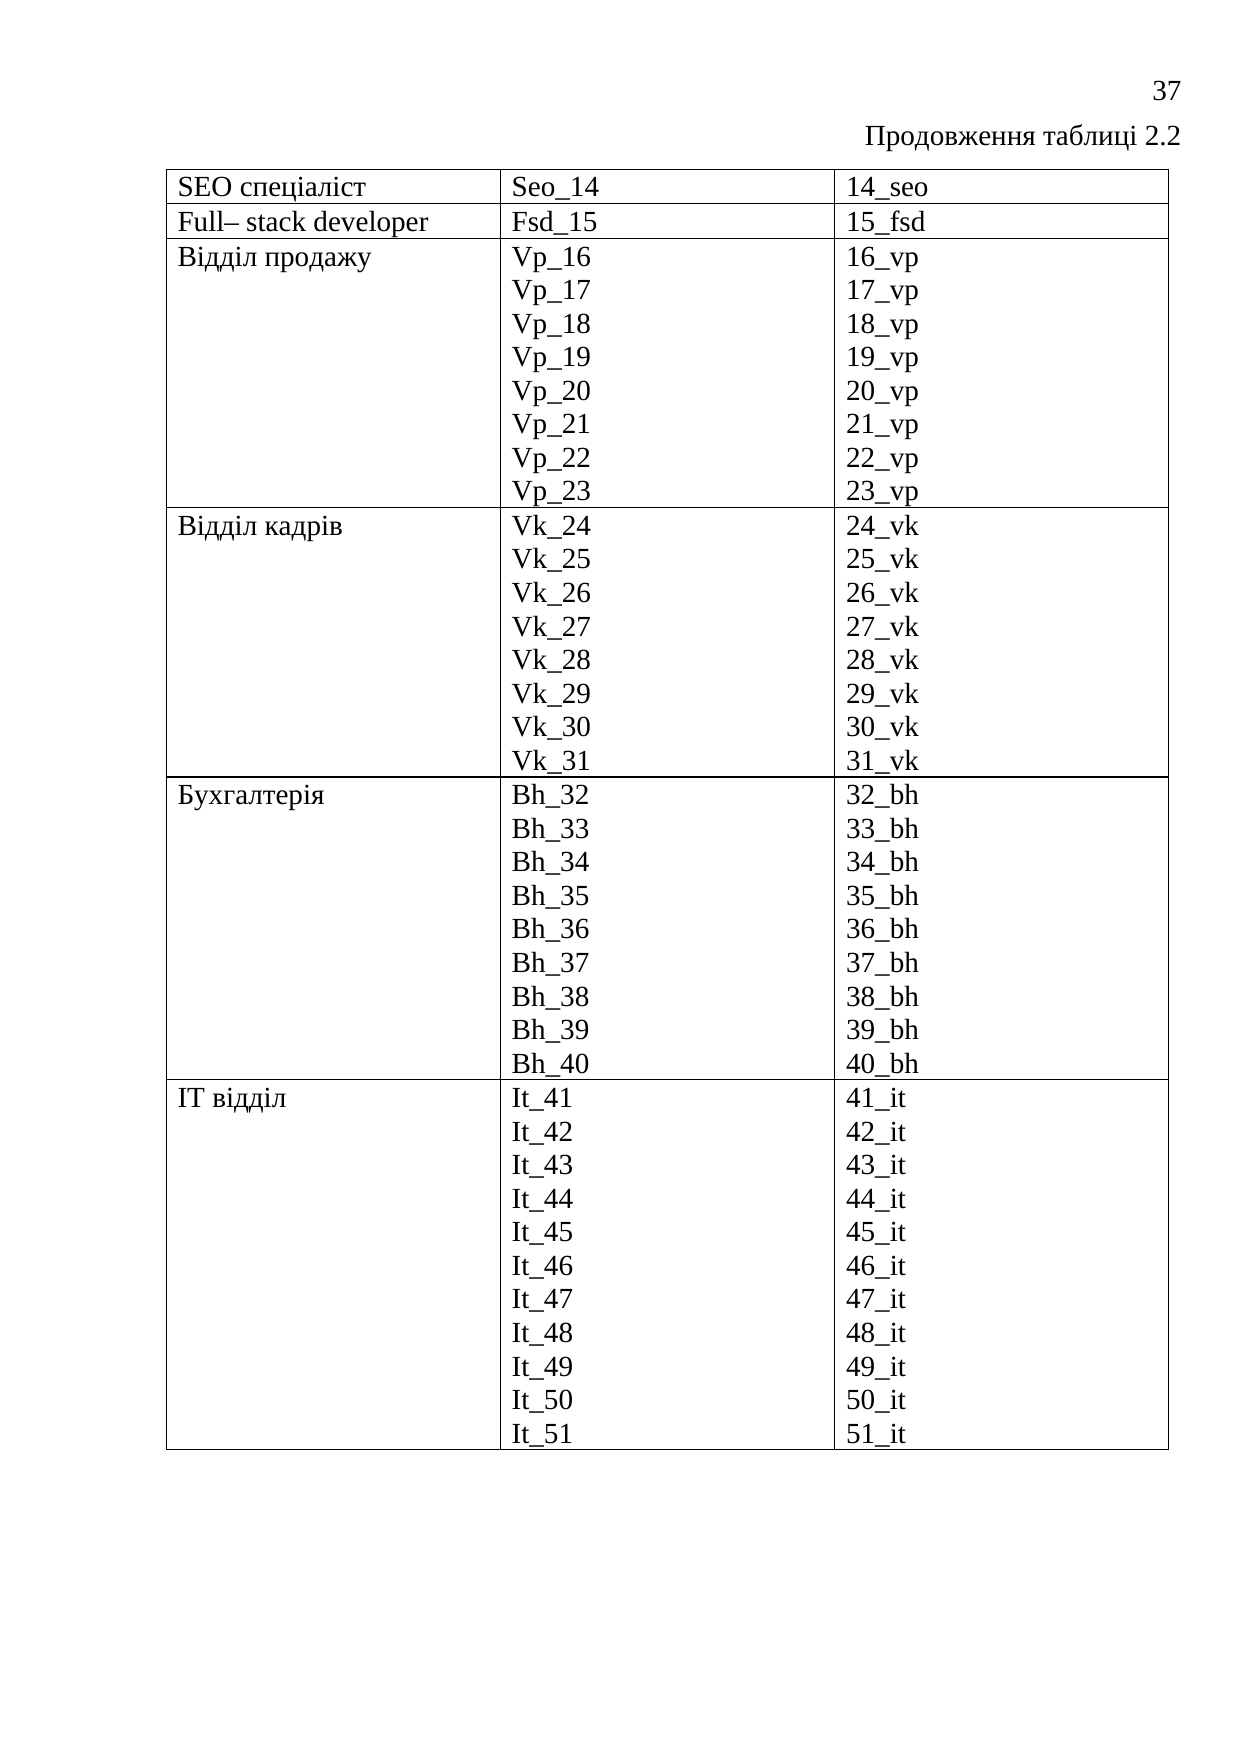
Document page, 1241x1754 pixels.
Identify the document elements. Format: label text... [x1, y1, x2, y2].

table_cell It_41 It_42 It_43 It_44 It_45 It_46 It_47 It_48 It_49 It_50 It_51 [501, 1080, 834, 1449]
table_cell 24_vk 25_vk 26_vk 27_vk 28_vk 29_vk 30_vk 31_vk [835, 508, 1168, 776]
table_cell Vp_16 Vp_17 Vp_18 Vp_19 Vp_20 Vp_21 Vp_22 Vp_23 [501, 239, 834, 507]
table_cell 16_vp 17_vp 18_vp 19_vp 20_vp 21_vp 22_vp 23_vp [835, 239, 1168, 507]
table_cell Fsd_15 [501, 204, 834, 238]
table_header 14_seo [835, 170, 1168, 203]
table_header SEO спеціаліст [167, 170, 500, 203]
table_cell Відділ продажу [167, 239, 500, 507]
table_cell 32_bh 33_bh 34_bh 35_bh 36_bh 37_bh 38_bh 39_bh 40_bh [835, 778, 1168, 1079]
table_cell Бухгалтерія [167, 778, 500, 1079]
table_cell ІТ відділ [167, 1080, 500, 1449]
table_cell Bh_32 Bh_33 Bh_34 Bh_35 Bh_36 Bh_37 Bh_38 Bh_39 Bh_40 [501, 778, 834, 1079]
table_cell Vk_24 Vk_25 Vk_26 Vk_27 Vk_28 Vk_29 Vk_30 Vk_31 [501, 508, 834, 776]
table_header Seo_14 [501, 170, 834, 203]
text Продовження таблиці 2.2 [177, 118, 1181, 152]
table_cell 15_fsd [835, 204, 1168, 238]
table_cell Full– stack developer [167, 204, 500, 238]
table_cell Відділ кадрів [167, 508, 500, 776]
table_cell 41_it 42_it 43_it 44_it 45_it 46_it 47_it 48_it 49_it 50_it 51_it [835, 1080, 1168, 1449]
